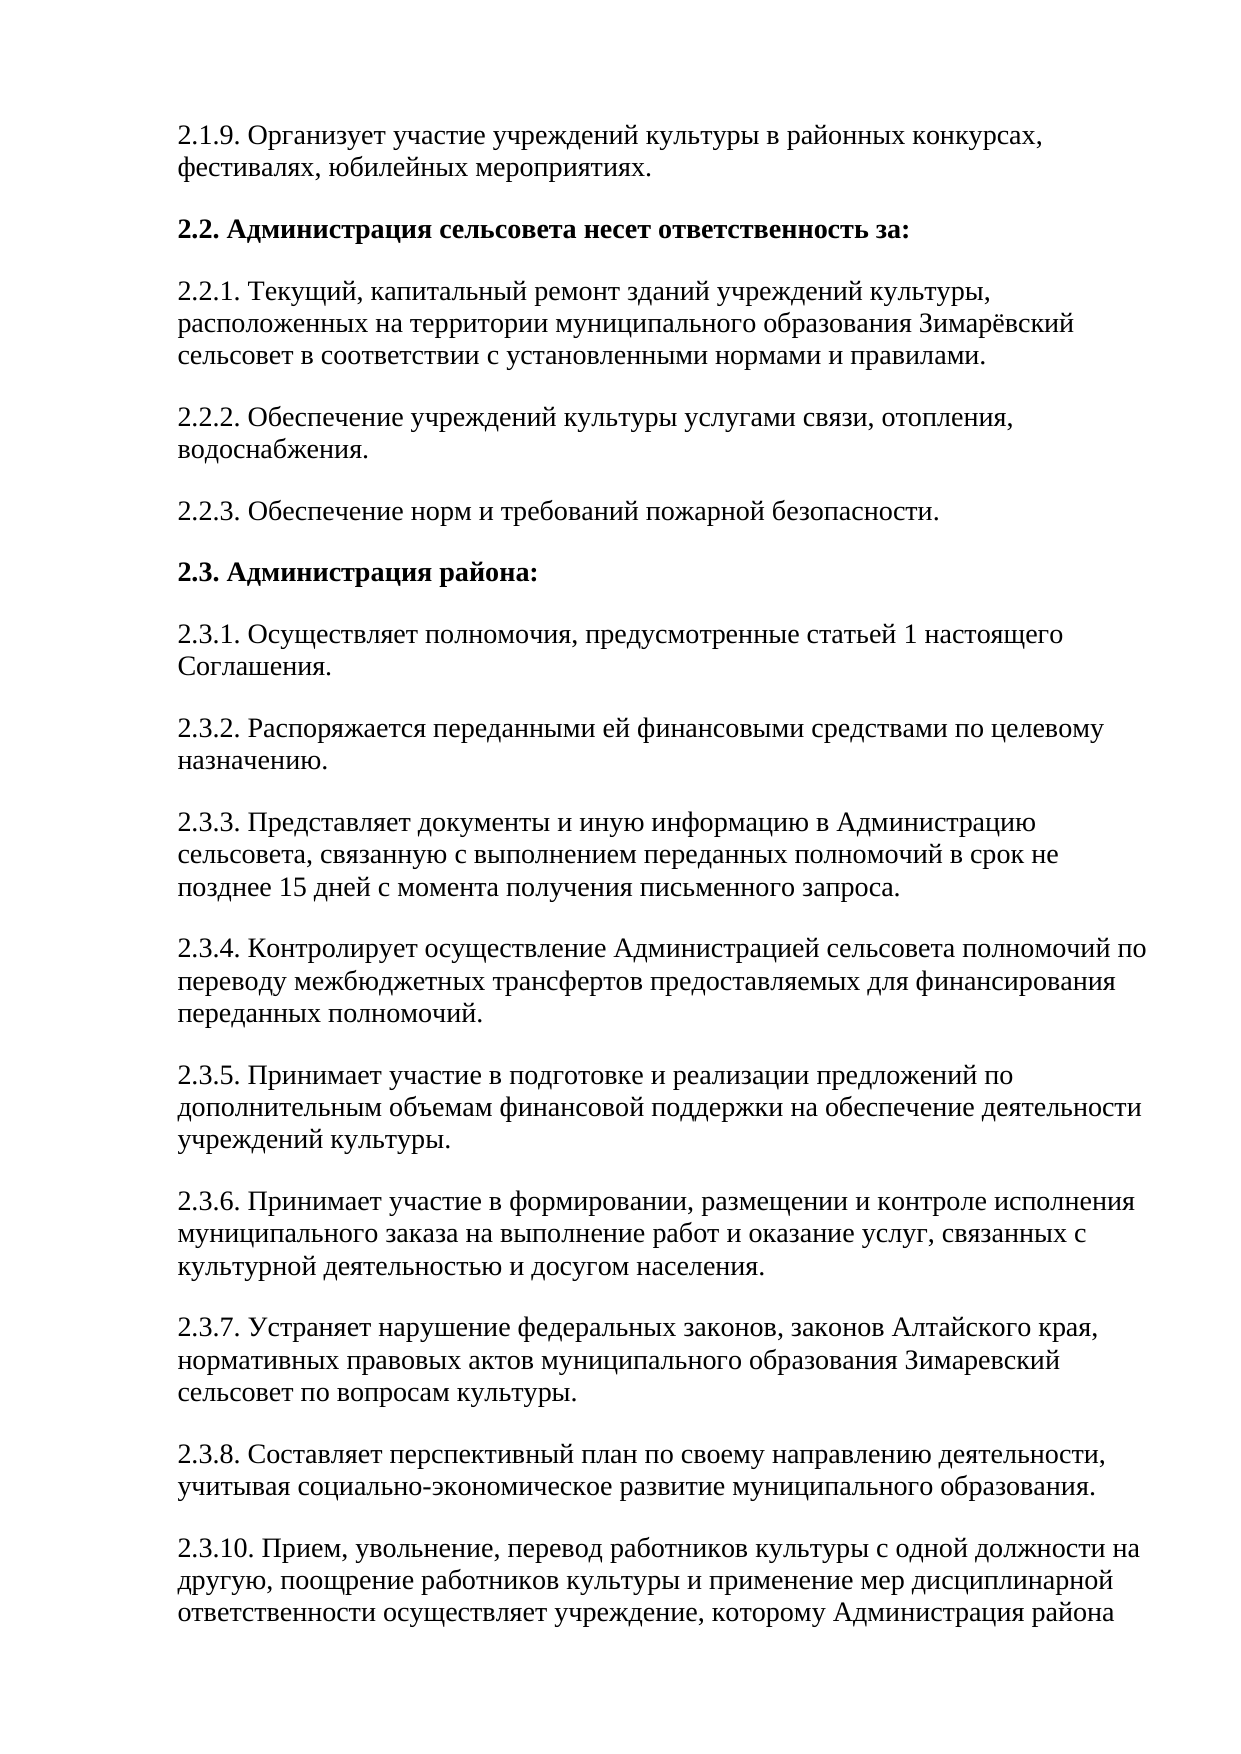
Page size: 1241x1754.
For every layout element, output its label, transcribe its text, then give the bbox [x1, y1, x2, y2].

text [177, 1531, 1152, 1628]
text 2.3.3. Представляет документы и иную информацию в Администрацию сельсовета, связанную с выполнением переданных полномочий в срок не позднее 15 дней с момента получения письменного запроса. [177, 805, 1152, 902]
text 2.3.7. Устраняет нарушение федеральных законов, законов Алтайского края, нормативных правовых актов муниципального образования Зимаревский сельсовет по вопросам культуры. [177, 1310, 1152, 1408]
text 2.3.5. Принимает участие в подготовке и реализации предложений по дополнительным объемам финансовой поддержки на обеспечение деятельности учреждений культуры. [177, 1058, 1152, 1155]
text 2.3.1. Осуществляет полномочия, предусмотренные статьей 1 настоящего Соглашения. [177, 617, 1152, 682]
text 2.2. Администрация сельсовета несет ответственность за: [177, 212, 1152, 244]
text 2.2.1. Текущий, капитальный ремонт зданий учреждений культуры, расположенных на территории муниципального образования Зимарёвский сельсовет в соответствии с установленными нормами и правилами. [177, 274, 1152, 371]
text 2.3.6. Принимает участие в формировании, размещении и контроле исполнения муниципального заказа на выполнение работ и оказание услуг, связанных с культурной деятельностью и досугом населения. [177, 1184, 1152, 1281]
text 2.2.3. Обеспечение норм и требований пожарной безопасности. [177, 494, 1152, 526]
text 2.1.9. Организует участие учреждений культуры в районных конкурсах, фестивалях, юбилейных мероприятиях. [177, 118, 1152, 183]
text 2.3.2. Распоряжается переданными ей финансовыми средствами по целевому назначению. [177, 711, 1152, 776]
text 2.3. Администрация района: [177, 556, 1152, 588]
text 2.2.2. Обеспечение учреждений культуры услугами связи, отопления, водоснабжения. [177, 400, 1152, 465]
text 2.3.8. Составляет перспективный план по своему направлению деятельности, учитывая социально-экономическое развитие муниципального образования. [177, 1437, 1152, 1502]
text 2.3.4. Контролирует осуществление Администрацией сельсовета полномочий по переводу межбюджетных трансфертов предоставляемых для финансирования переданных полномочий. [177, 931, 1152, 1028]
